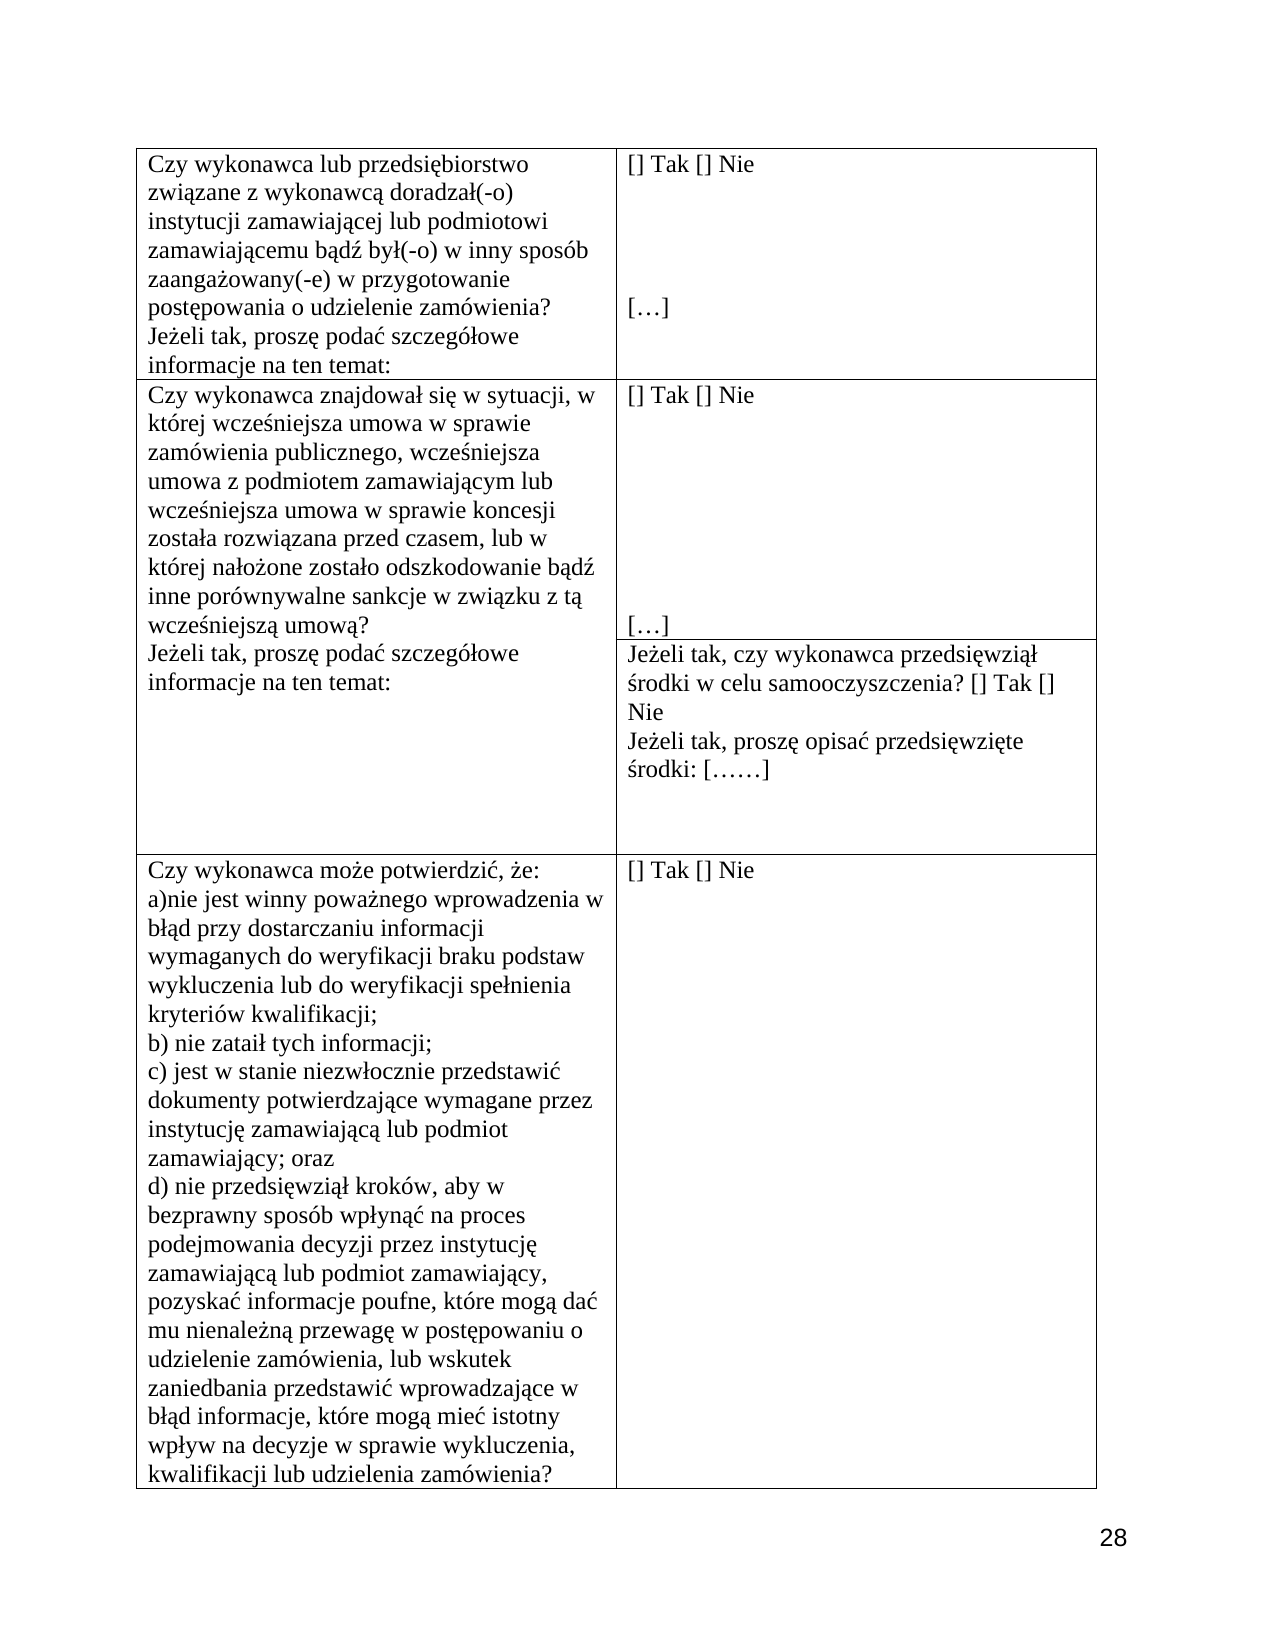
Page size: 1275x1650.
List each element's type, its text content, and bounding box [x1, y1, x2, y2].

table_cell [] Tak [] Nie […] [617, 380, 1096, 638]
table_cell [] Tak [] Nie […] [617, 149, 1096, 379]
table_cell Czy wykonawca znajdował się w sytuacji, w której wcześniejsza umowa w sprawie zamówienia publicznego, wcześniejsza umowa z podmiotem zamawiającym lub wcześniejsza umowa w sprawie koncesji została rozwiązana przed czasem, lub w której nałożone zostało odszkodowanie bądź inne porównywalne sankcje w związku z tą wcześniejszą umową? Jeżeli tak, proszę podać szczegółowe informacje na ten temat: [137, 380, 616, 854]
table_cell Jeżeli tak, czy wykonawca przedsięwziął środki w celu samooczyszczenia? [] Tak [] Nie Jeżeli tak, proszę opisać przedsięwzięte środki: [……] [617, 640, 1096, 854]
table_cell Czy wykonawca może potwierdzić, że: a)nie jest winny poważnego wprowadzenia w błąd przy dostarczaniu informacji wymaganych do weryfikacji braku podstaw wykluczenia lub do weryfikacji spełnienia kryteriów kwalifikacji; b) nie zataił tych informacji; c) jest w stanie niezwłocznie przedstawić dokumenty potwierdzające wymagane przez instytucję zamawiającą lub podmiot zamawiający; oraz d) nie przedsięwziął kroków, aby w bezprawny sposób wpłynąć na proces podejmowania decyzji przez instytucję zamawiającą lub podmiot zamawiający, pozyskać informacje poufne, które mogą dać mu nienależną przewagę w postępowaniu o udzielenie zamówienia, lub wskutek zaniedbania przedstawić wprowadzające w błąd informacje, które mogą mieć istotny wpływ na decyzje w sprawie wykluczenia, kwalifikacji lub udzielenia zamówienia? [137, 855, 616, 1488]
table_cell Czy wykonawca lub przedsiębiorstwo związane z wykonawcą doradzał(-o) instytucji zamawiającej lub podmiotowi zamawiającemu bądź był(-o) w inny sposób zaangażowany(-e) w przygotowanie postępowania o udzielenie zamówienia? Jeżeli tak, proszę podać szczegółowe informacje na ten temat: [137, 149, 616, 379]
table_cell [] Tak [] Nie [617, 855, 1096, 1488]
